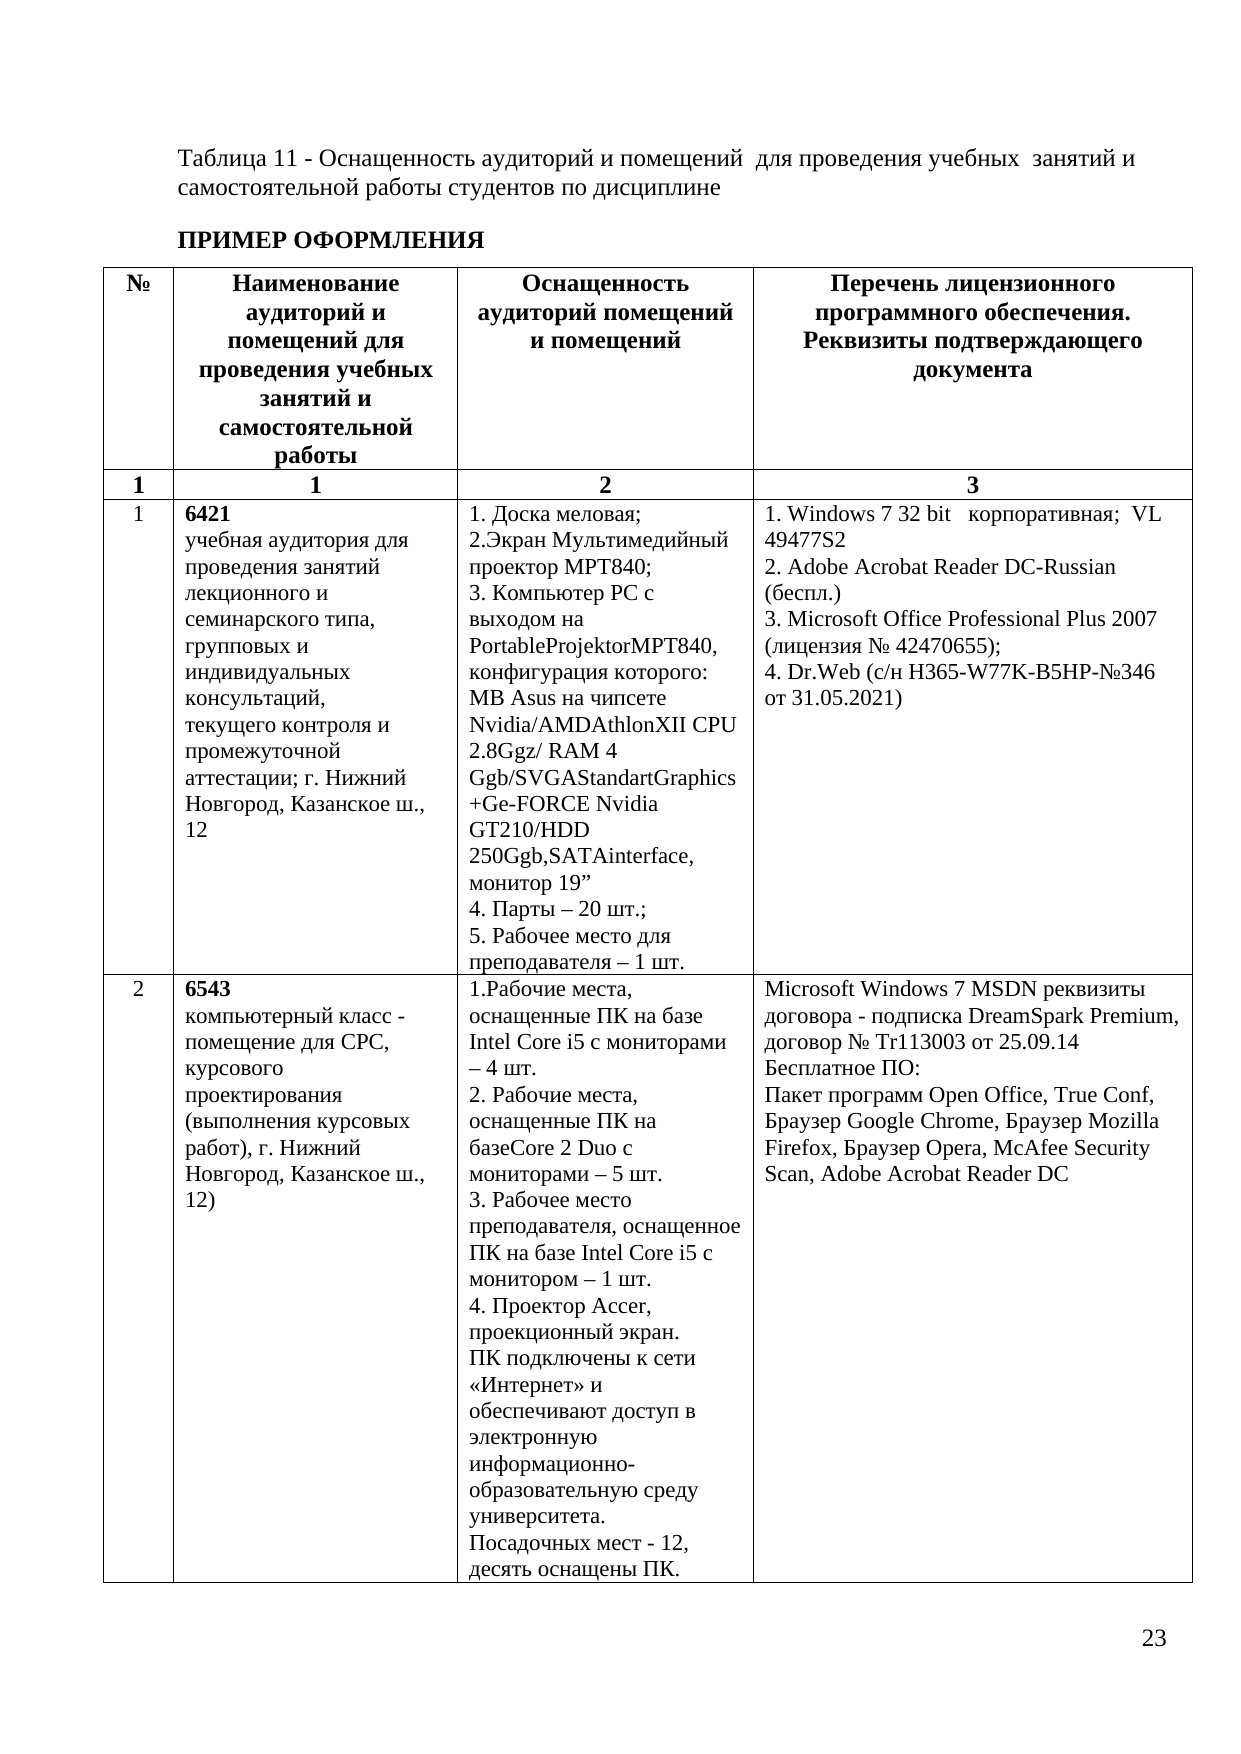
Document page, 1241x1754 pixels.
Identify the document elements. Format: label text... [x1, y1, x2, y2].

text Таблица 11 - Оснащенность аудиторий и помещений для проведения учебных занятий и самостоятельной работы студентов по дисциплине [177, 143, 1167, 201]
table_cell 3 [754, 470, 1192, 499]
table_header Перечень лицензионного программного обеспечения. Реквизиты подтверждающего документа [754, 268, 1192, 469]
table_cell 2 [458, 470, 753, 499]
text ПРИМЕР ОФОРМЛЕНИЯ [177, 226, 1167, 254]
table_cell 1.Рабочие места, оснащенные ПК на базе Intel Соrе i5 с мониторами – 4 шт. 2. Рабочие места, оснащенные ПК на базеCore 2 Duo с мониторами – 5 шт. 3. Рабочее место преподавателя, оснащенное ПК на базе Intel Соrе i5 с монитором – 1 шт. 4. Проектор Accer, проекционный экран. ПК подключены к сети «Интернет» и обеспечивают доступ в электронную информационно-образовательную среду университета. Посадочных мест - 12, десять оснащены ПК. [458, 975, 753, 1582]
table_header № [104, 268, 173, 469]
table_header Наименование аудиторий и помещений для проведения учебных занятий и самостоятельной работы [174, 268, 457, 469]
table_cell 6421 учебная аудитория для проведения занятий лекционного и семинарского типа, групповых и индивидуальных консультаций, текущего контроля и промежуточной аттестации; г. Нижний Новгород, Казанское ш., 12 [174, 500, 457, 974]
table_cell 6543 компьютерный класс - помещение для СРС, курсового проектирования (выполнения курсовых работ), г. Нижний Новгород, Казанское ш., 12) [174, 975, 457, 1582]
table_cell 1 [104, 500, 173, 974]
table_header Оснащенность аудиторий помещений и помещений [458, 268, 753, 469]
table_cell 1. Windows 7 32 bit корпоративная; VL 49477S2 2. Adobe Acrobat Reader DC-Russian (беспл.) 3. Microsoft Office Professional Plus 2007 (лицензия № 42470655); 4. Dr.Web (c/н Н365-W77K-B5HP-№346 от 31.05.2021) [754, 500, 1192, 974]
table_cell Microsoft Windows 7 MSDN реквизиты договора - подписка DreamSpark Premium, договор № Tr113003 от 25.09.14 Бесплатное ПО: Пакет программ Open Office, True Conf, Браузер Google Chrome, Браузер Mozilla Firefox, Браузер Opera, McAfee Security Scan, Adobe Acrobat Reader DC [754, 975, 1192, 1582]
table_cell 1 [174, 470, 457, 499]
table_cell 1 [104, 470, 173, 499]
table_cell 1. Доска меловая; 2.Экран Мультимедийный проектор MPT840; 3. Компьютер PC с выходом на PortableProjektorMPT840, конфигурация которого: MB Asus на чипсете Nvidia/AMDAthlonXII CPU 2.8Ggz/ RAM 4 Ggb/SVGAStandartGraphics +Ge-FORCE Nvidia GT210/HDD 250Ggb,SATAinterface, монитор 19” 4. Парты – 20 шт.; 5. Рабочее место для преподавателя – 1 шт. [458, 500, 753, 974]
table_cell 2 [104, 975, 173, 1582]
